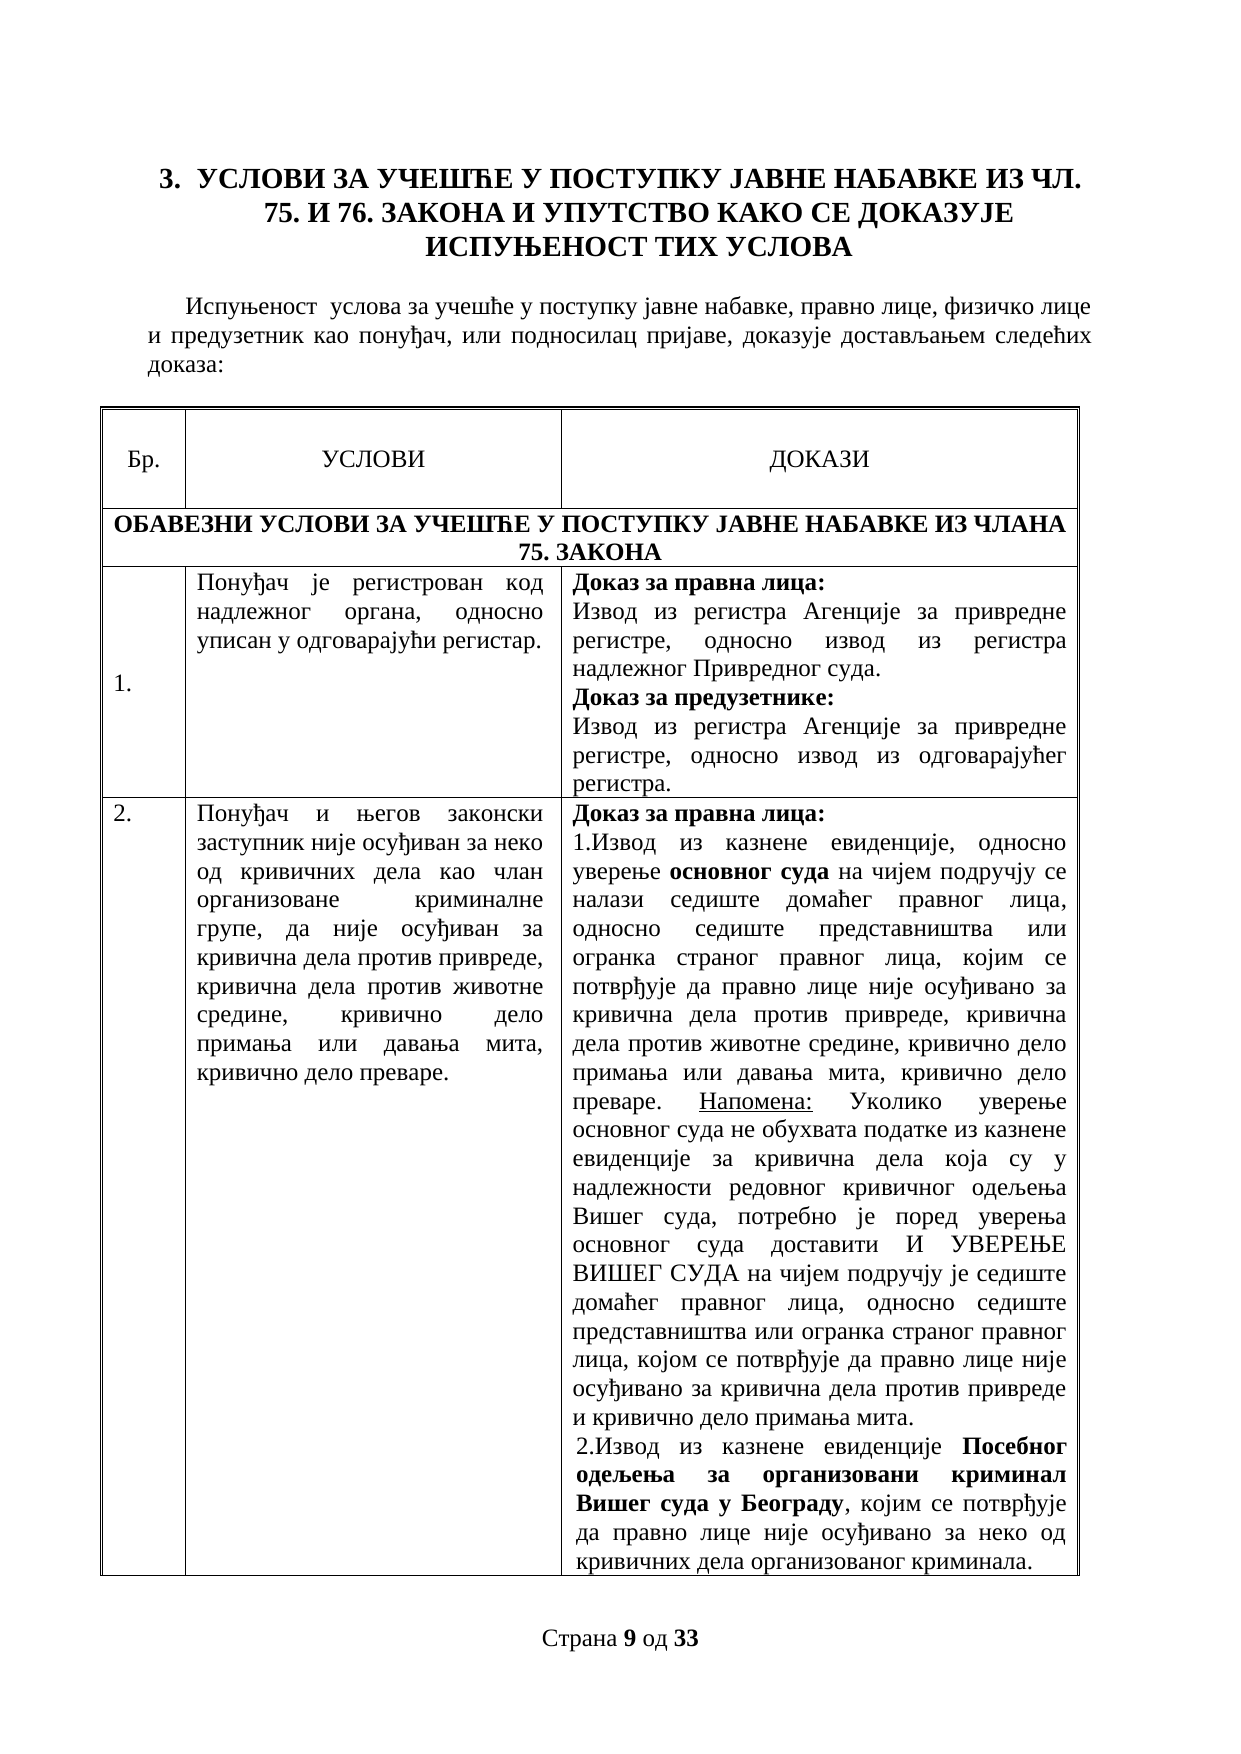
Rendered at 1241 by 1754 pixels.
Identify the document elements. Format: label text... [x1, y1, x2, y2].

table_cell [186, 798, 561, 1574]
table_header ДОКАЗИ [562, 410, 1077, 508]
table_header УСЛОВИ [186, 410, 561, 508]
table_cell Доказ за правна лица: Извод из регистра Агенције за привредне регистре, односно извод из регистра надлежног Привредног суда. Доказ за предузетнике: Извод из регистра Агенције за привредне регистре, односно извод из одговарајућег регистра. [562, 567, 1077, 797]
table_cell ОБАВЕЗНИ УСЛОВИ ЗА УЧЕШЋЕ У ПОСТУПКУ ЈАВНЕ НАБАВКЕ ИЗ ЧЛАНА 75. ЗАКОНА [103, 509, 1077, 566]
table_cell [103, 567, 185, 797]
subtitle УСЛОВИ ЗА УЧЕШЋЕ У ПОСТУПКУ ЈАВНЕ НАБАВКЕ ИЗ ЧЛ. 75. И 76. ЗАКОНА И УПУТСТВО КАКО СЕ ДОКАЗУЈЕ ИСПУЊЕНОСТ ТИХ УСЛОВА [148, 162, 1092, 262]
table_cell [103, 798, 185, 1574]
table_header Бр. [103, 410, 185, 508]
table_cell Понуђач је регистрован код надлежног органа, односно уписан у одговарајући регистар. [186, 567, 561, 797]
text Испуњеност услова за учешће у поступку јавне набавке, правно лице, физичко лице и предузетник као понуђач, или подносилац пријаве, доказује достављањем следећих доказа: [148, 291, 1092, 378]
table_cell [562, 798, 1077, 1574]
